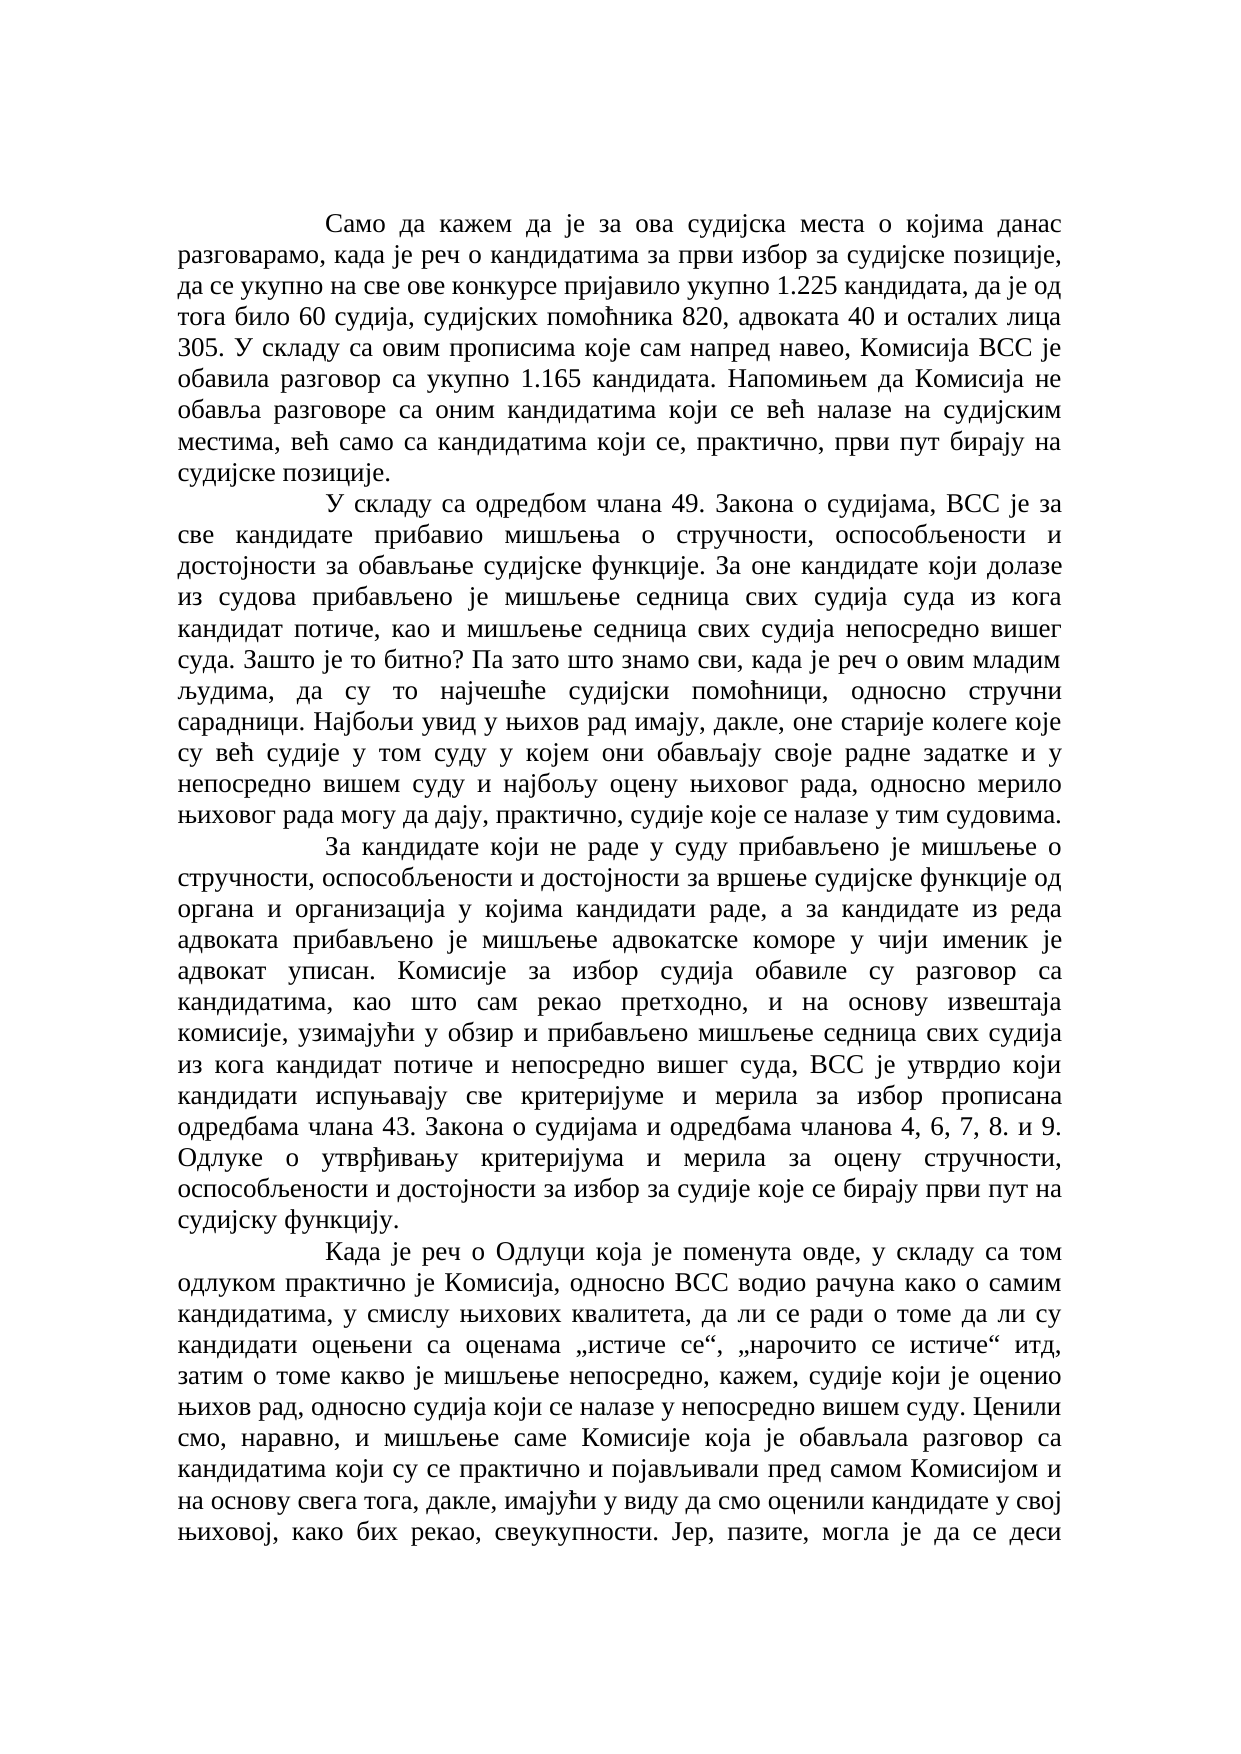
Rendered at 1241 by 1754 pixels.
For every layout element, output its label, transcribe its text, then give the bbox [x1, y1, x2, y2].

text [177, 1234, 1063, 1546]
text За кандидате који не раде у суду прибављено је мишљење о стручности, оспособљености и достојности за вршење судијске функције од органа и организација у којима кандидати раде, а за кандидате из реда адвоката прибављено је мишљење адвокатске коморе у чији именик је адвокат уписан. Комисије за избор судија обавиле су разговор са кандидатима, као што сам рекао претходно, и на основу извештаја комисије, узимајући у обзир и прибављено мишљење седница свих судија из кога кандидат потиче и непосредно вишег суда, ВСС је утврдио који кандидати испуњавају све критеријуме и мерила за избор прописана одредбама члана 43. Закона о судијама и одредбама чланова 4, 6, 7, 8. и 9. Одлуке о утврђивању критеријума и мерила за оцену стручности, оспособљености и достојности за избор за судије које се бирају први пут на судијску функцију. [177, 830, 1063, 1234]
text Само да кажем да је за ова судијска места о којима данас разговарамо, када је реч о кандидатима за први избор за судијске позиције, да се укупно на све ове конкурсе пријавило укупно 1.225 кандидата, да је од тога било 60 судија, судијских помоћника 820, адвоката 40 и осталих лица 305. У складу са овим прописима које сам напред навео, Комисија ВСС је обавила разговор са укупно 1.165 кандидата. Напомињем да Комисија не обавља разговоре са оним кандидатима који се већ налазе на судијским местима, већ само са кандидатима који се, практично, први пут бирају на судијске позиције. [177, 207, 1063, 487]
text У складу са одредбом члана 49. Закона о судијама, ВСС је за све кандидате прибавио мишљења о стручности, оспособљености и достојности за обављање судијске функције. За оне кандидате који долазе из судова прибављено је мишљење седница свих судија суда из кога кандидат потиче, као и мишљење седница свих судија непосредно вишег суда. Зашто је то битно? Па зато што знамо сви, када је реч о овим младим људима, да су то најчешће судијски помоћници, односно стручни сарадници. Најбољи увид у њихов рад имају, дакле, оне старије колеге које су већ судије у том суду у којем они обављају своје радне задатке и у непосредно вишем суду и најбољу оцену њиховог рада, односно мерило њиховог рада могу да дају, практично, судије које се налазе у тим судовима. [177, 487, 1063, 830]
